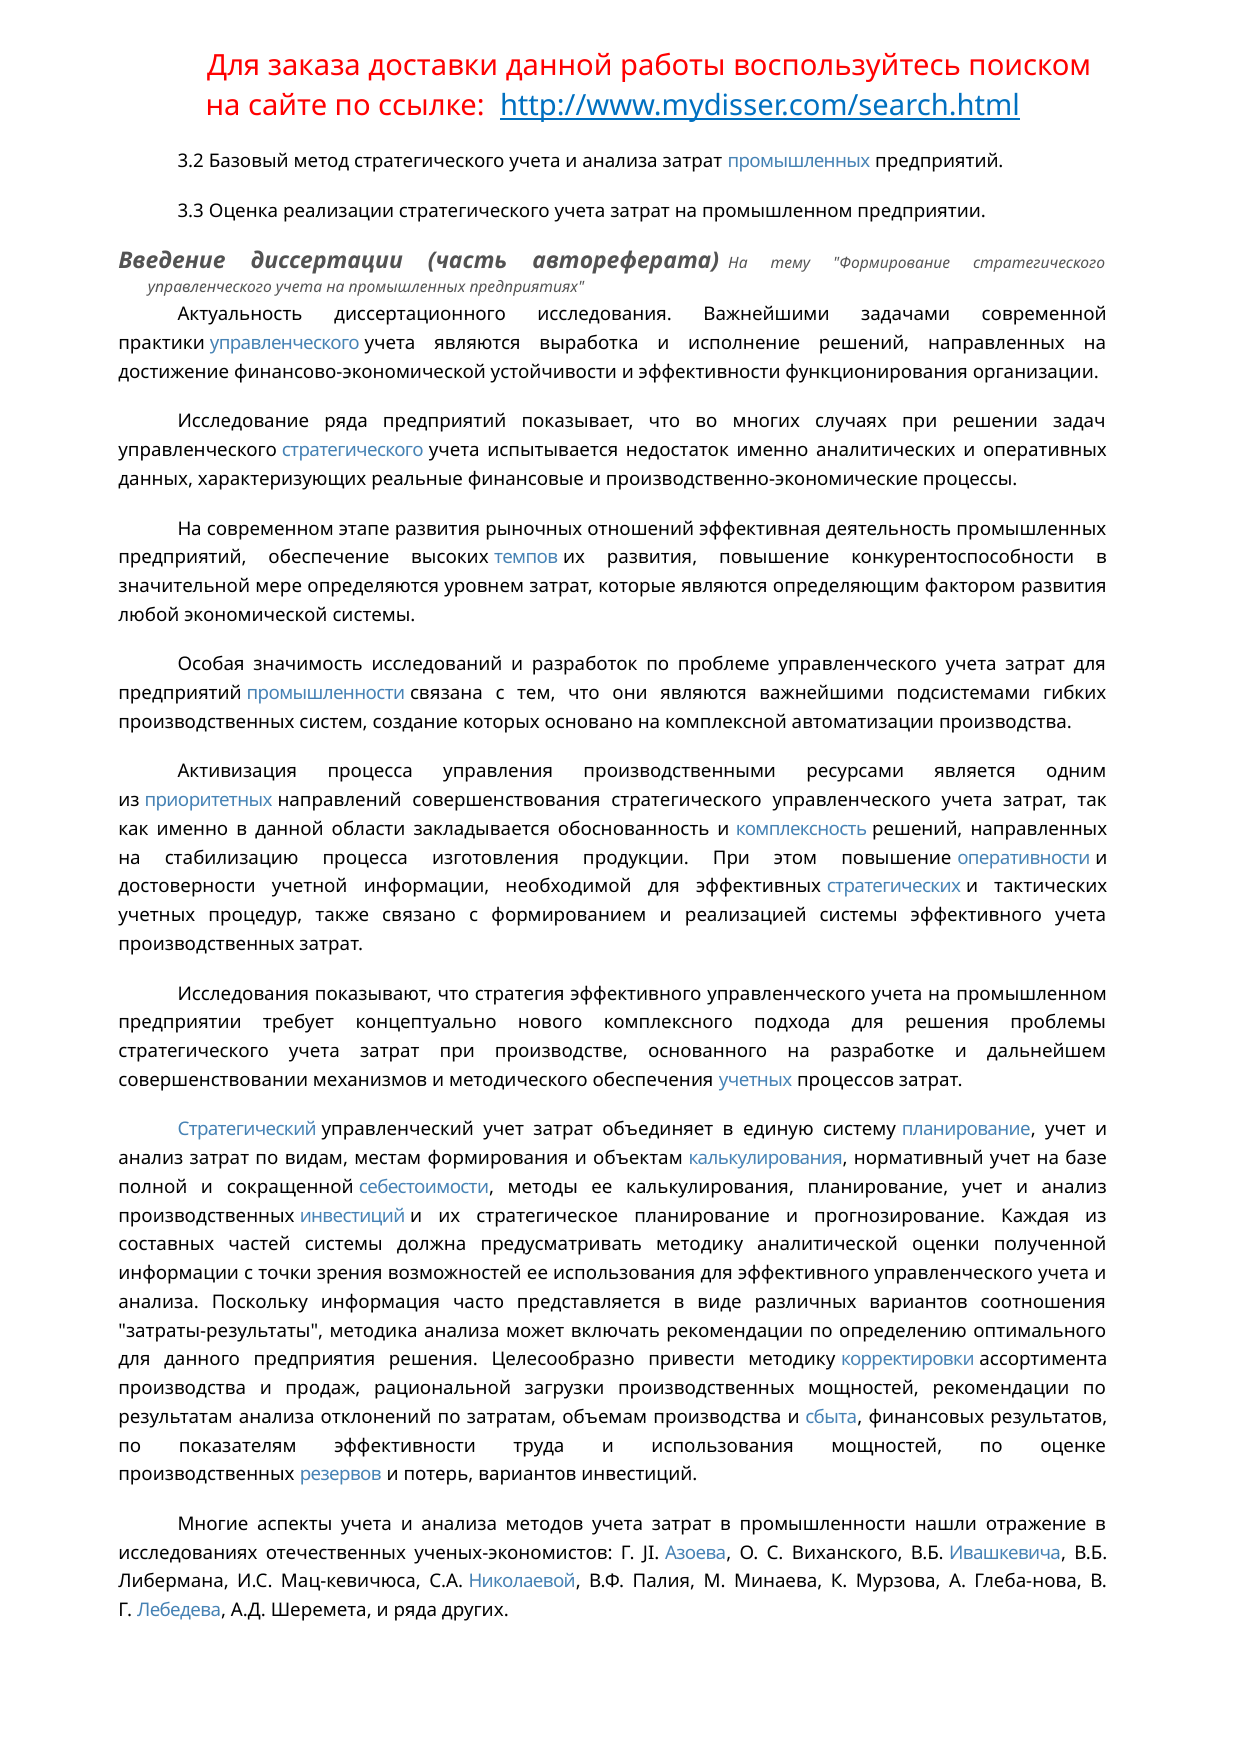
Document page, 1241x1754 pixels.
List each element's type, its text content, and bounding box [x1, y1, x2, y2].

subtitle Введение диссертации (часть автореферата) На тему "Формирование стратегического управленческого учета на промышленных предприятиях" [118, 244, 1107, 297]
